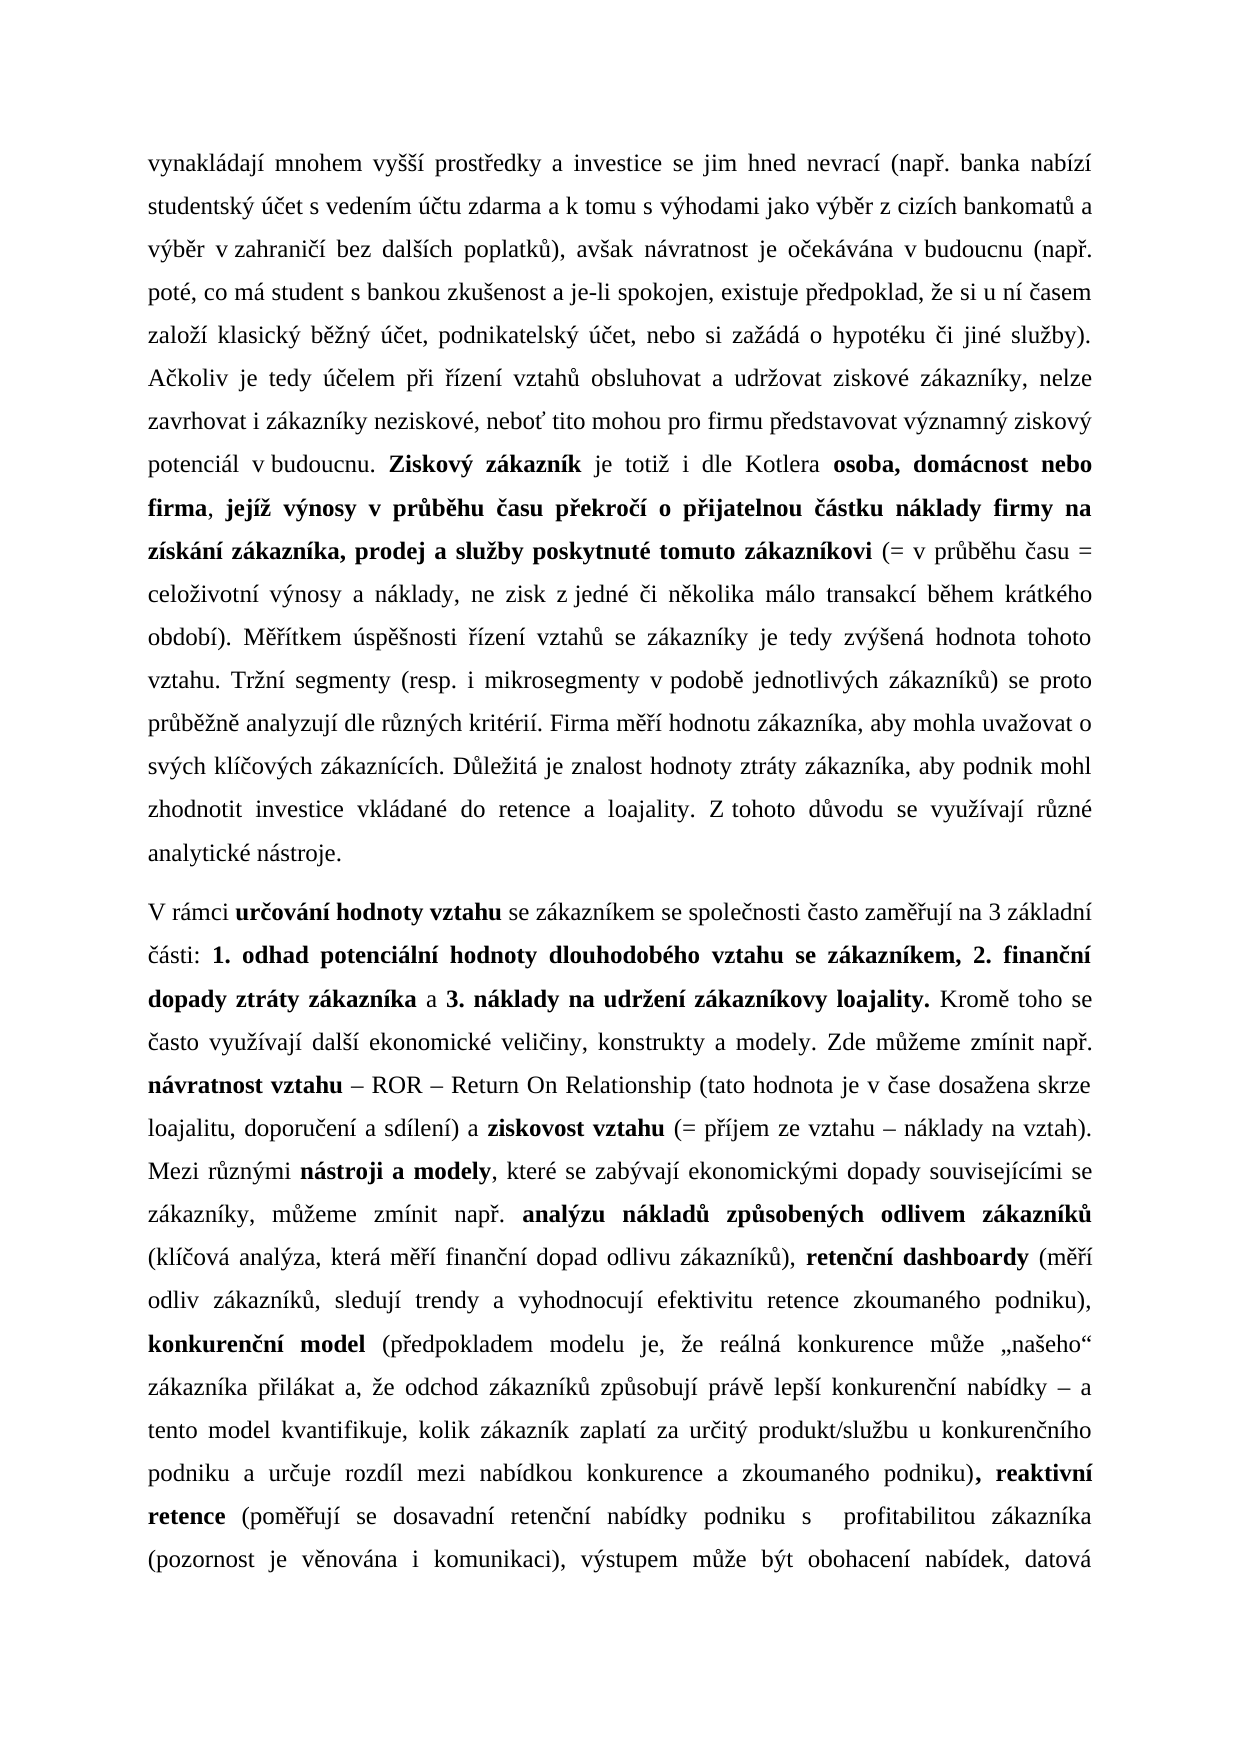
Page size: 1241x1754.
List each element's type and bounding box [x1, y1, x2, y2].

text [148, 897, 1093, 1573]
text [148, 148, 1093, 866]
